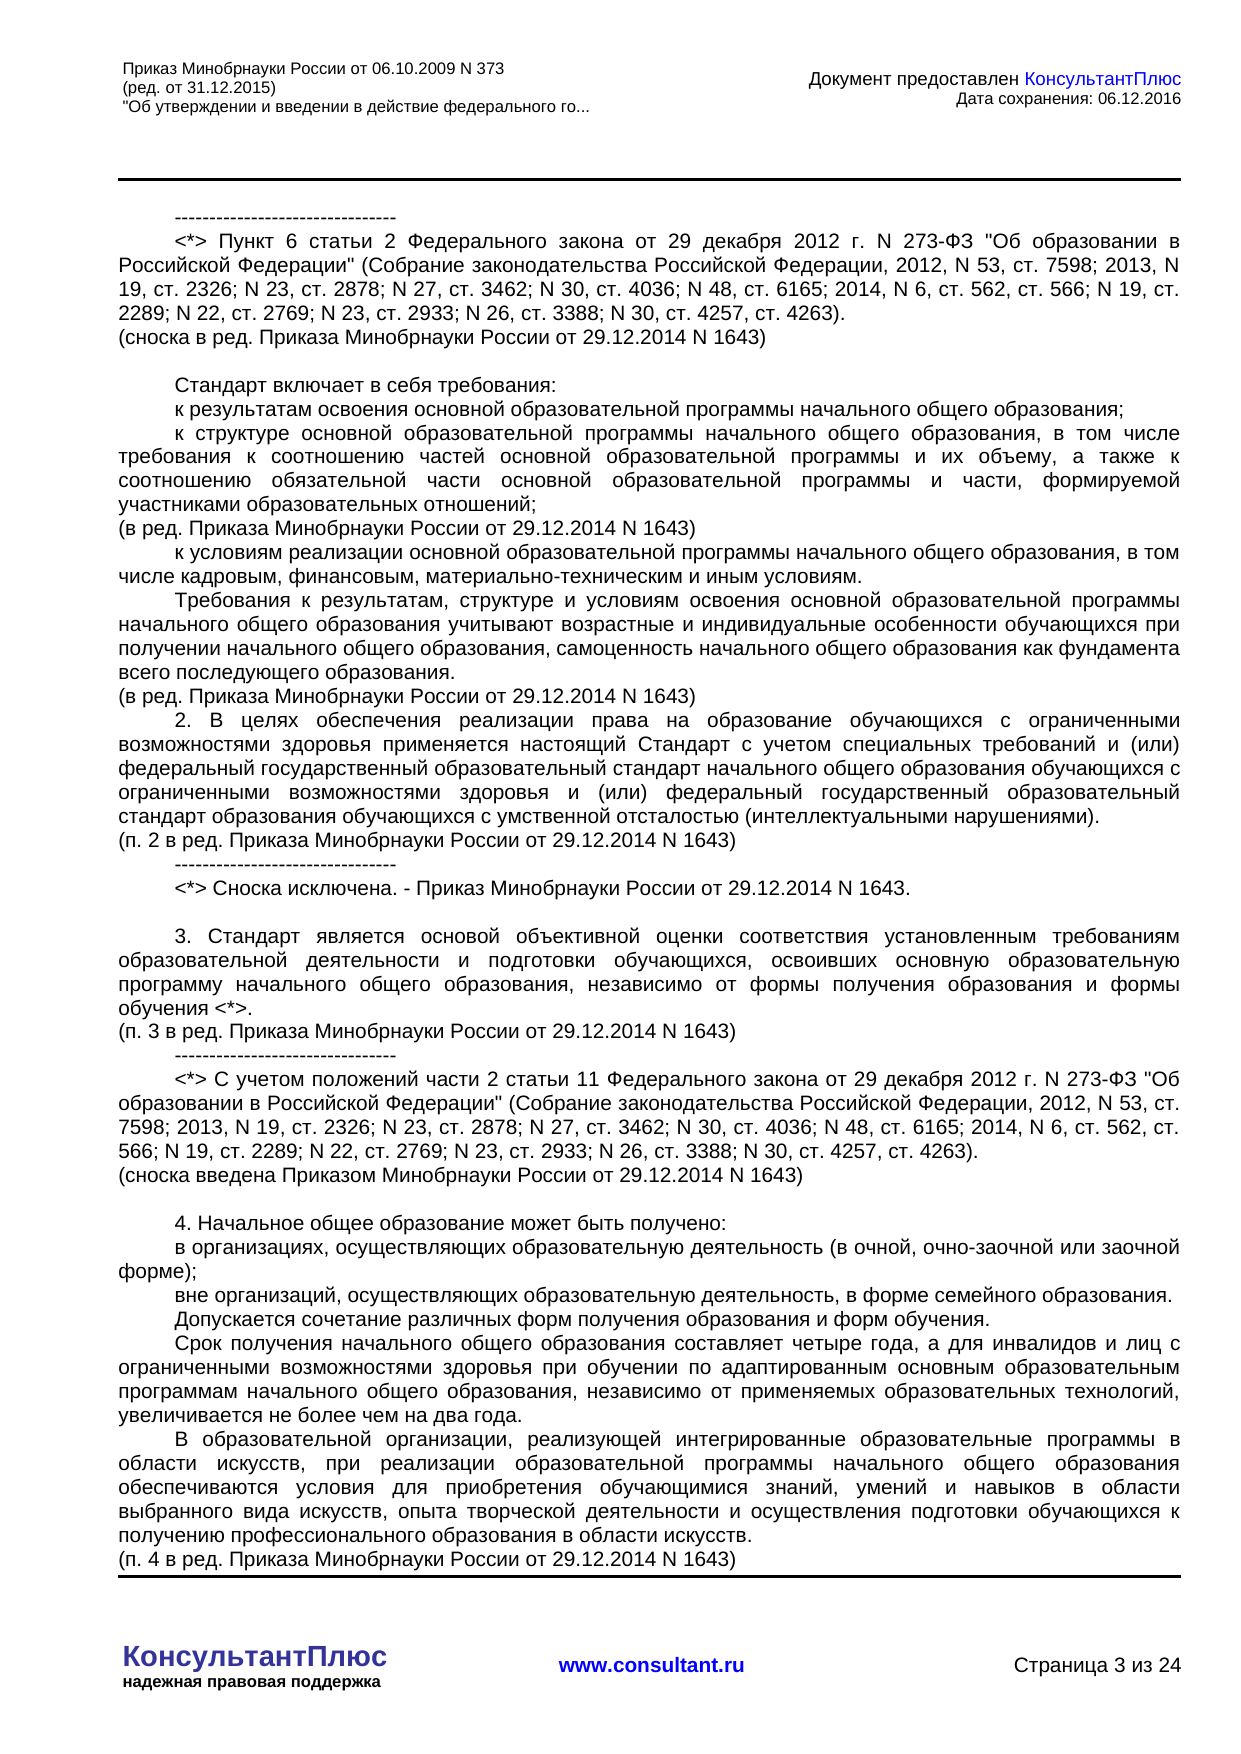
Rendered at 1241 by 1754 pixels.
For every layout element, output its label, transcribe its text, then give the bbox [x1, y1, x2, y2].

text (сноска в ред. Приказа Минобрнауки России от 29.12.2014 N 1643) [118, 324, 1181, 348]
text в организациях, осуществляющих образовательную деятельность (в очной, очно-заочной или заочной форме); [118, 1235, 1181, 1283]
text к структуре основной образовательной программы начального общего образования, в том числе требования к соотношению частей основной образовательной программы и их объему, а также к соотношению обязательной части основной образовательной программы и части, формируемой участниками образовательных отношений; [118, 420, 1181, 516]
text (п. 3 в ред. Приказа Минобрнауки России от 29.12.2014 N 1643) [118, 1019, 1181, 1043]
text к результатам освоения основной образовательной программы начального общего образования; [118, 396, 1181, 420]
text <*> Сноска исключена. - Приказ Минобрнауки России от 29.12.2014 N 1643. [118, 876, 1181, 899]
text <*> Пункт 6 статьи 2 Федерального закона от 29 декабря 2012 г. N 273-ФЗ "Об образовании в Российской Федерации" (Собрание законодательства Российской Федерации, 2012, N 53, ст. 7598; 2013, N 19, ст. 2326; N 23, ст. 2878; N 27, ст. 3462; N 30, ст. 4036; N 48, ст. 6165; 2014, N 6, ст. 562, ст. 566; N 19, ст. 2289; N 22, ст. 2769; N 23, ст. 2933; N 26, ст. 3388; N 30, ст. 4257, ст. 4263). [118, 229, 1181, 324]
text <*> С учетом положений части 2 статьи 11 Федерального закона от 29 декабря 2012 г. N 273-ФЗ "Об образовании в Российской Федерации" (Собрание законодательства Российской Федерации, 2012, N 53, ст. 7598; 2013, N 19, ст. 2326; N 23, ст. 2878; N 27, ст. 3462; N 30, ст. 4036; N 48, ст. 6165; 2014, N 6, ст. 562, ст. 566; N 19, ст. 2289; N 22, ст. 2769; N 23, ст. 2933; N 26, ст. 3388; N 30, ст. 4257, ст. 4263). [118, 1067, 1181, 1163]
text вне организаций, осуществляющих образовательную деятельность, в форме семейного образования. [118, 1283, 1181, 1307]
text (в ред. Приказа Минобрнауки России от 29.12.2014 N 1643) [118, 516, 1181, 540]
text Допускается сочетание различных форм получения образования и форм обучения. [118, 1307, 1181, 1331]
text -------------------------------- [118, 852, 1181, 876]
text -------------------------------- [118, 205, 1181, 229]
text (п. 2 в ред. Приказа Минобрнауки России от 29.12.2014 N 1643) [118, 828, 1181, 852]
text к условиям реализации основной образовательной программы начального общего образования, в том числе кадровым, финансовым, материально-техническим и иным условиям. [118, 540, 1181, 588]
text Требования к результатам, структуре и условиям освоения основной образовательной программы начального общего образования учитывают возрастные и индивидуальные особенности обучающихся при получении начального общего образования, самоценность начального общего образования как фундамента всего последующего образования. [118, 588, 1181, 684]
text Стандарт включает в себя требования: [118, 372, 1181, 396]
text 2. В целях обеспечения реализации права на образование обучающихся с ограниченными возможностями здоровья применяется настоящий Стандарт с учетом специальных требований и (или) федеральный государственный образовательный стандарт начального общего образования обучающихся с ограниченными возможностями здоровья и (или) федеральный государственный образовательный стандарт образования обучающихся с умственной отсталостью (интеллектуальными нарушениями). [118, 708, 1181, 828]
text 3. Стандарт является основой объективной оценки соответствия установленным требованиям образовательной деятельности и подготовки обучающихся, освоивших основную образовательную программу начального общего образования, независимо от формы получения образования и формы обучения <*>. [118, 923, 1181, 1019]
text (п. 4 в ред. Приказа Минобрнауки России от 29.12.2014 N 1643) [118, 1546, 1181, 1570]
text (в ред. Приказа Минобрнауки России от 29.12.2014 N 1643) [118, 684, 1181, 708]
text В образовательной организации, реализующей интегрированные образовательные программы в области искусств, при реализации образовательной программы начального общего образования обеспечиваются условия для приобретения обучающимися знаний, умений и навыков в области выбранного вида искусств, опыта творческой деятельности и осуществления подготовки обучающихся к получению профессионального образования в области искусств. [118, 1427, 1181, 1546]
text (сноска введена Приказом Минобрнауки России от 29.12.2014 N 1643) [118, 1163, 1181, 1187]
text Срок получения начального общего образования составляет четыре года, а для инвалидов и лиц с ограниченными возможностями здоровья при обучении по адаптированным основным образовательным программам начального общего образования, независимо от применяемых образовательных технологий, увеличивается не более чем на два года. [118, 1331, 1181, 1427]
text -------------------------------- [118, 1043, 1181, 1067]
text 4. Начальное общее образование может быть получено: [118, 1211, 1181, 1235]
